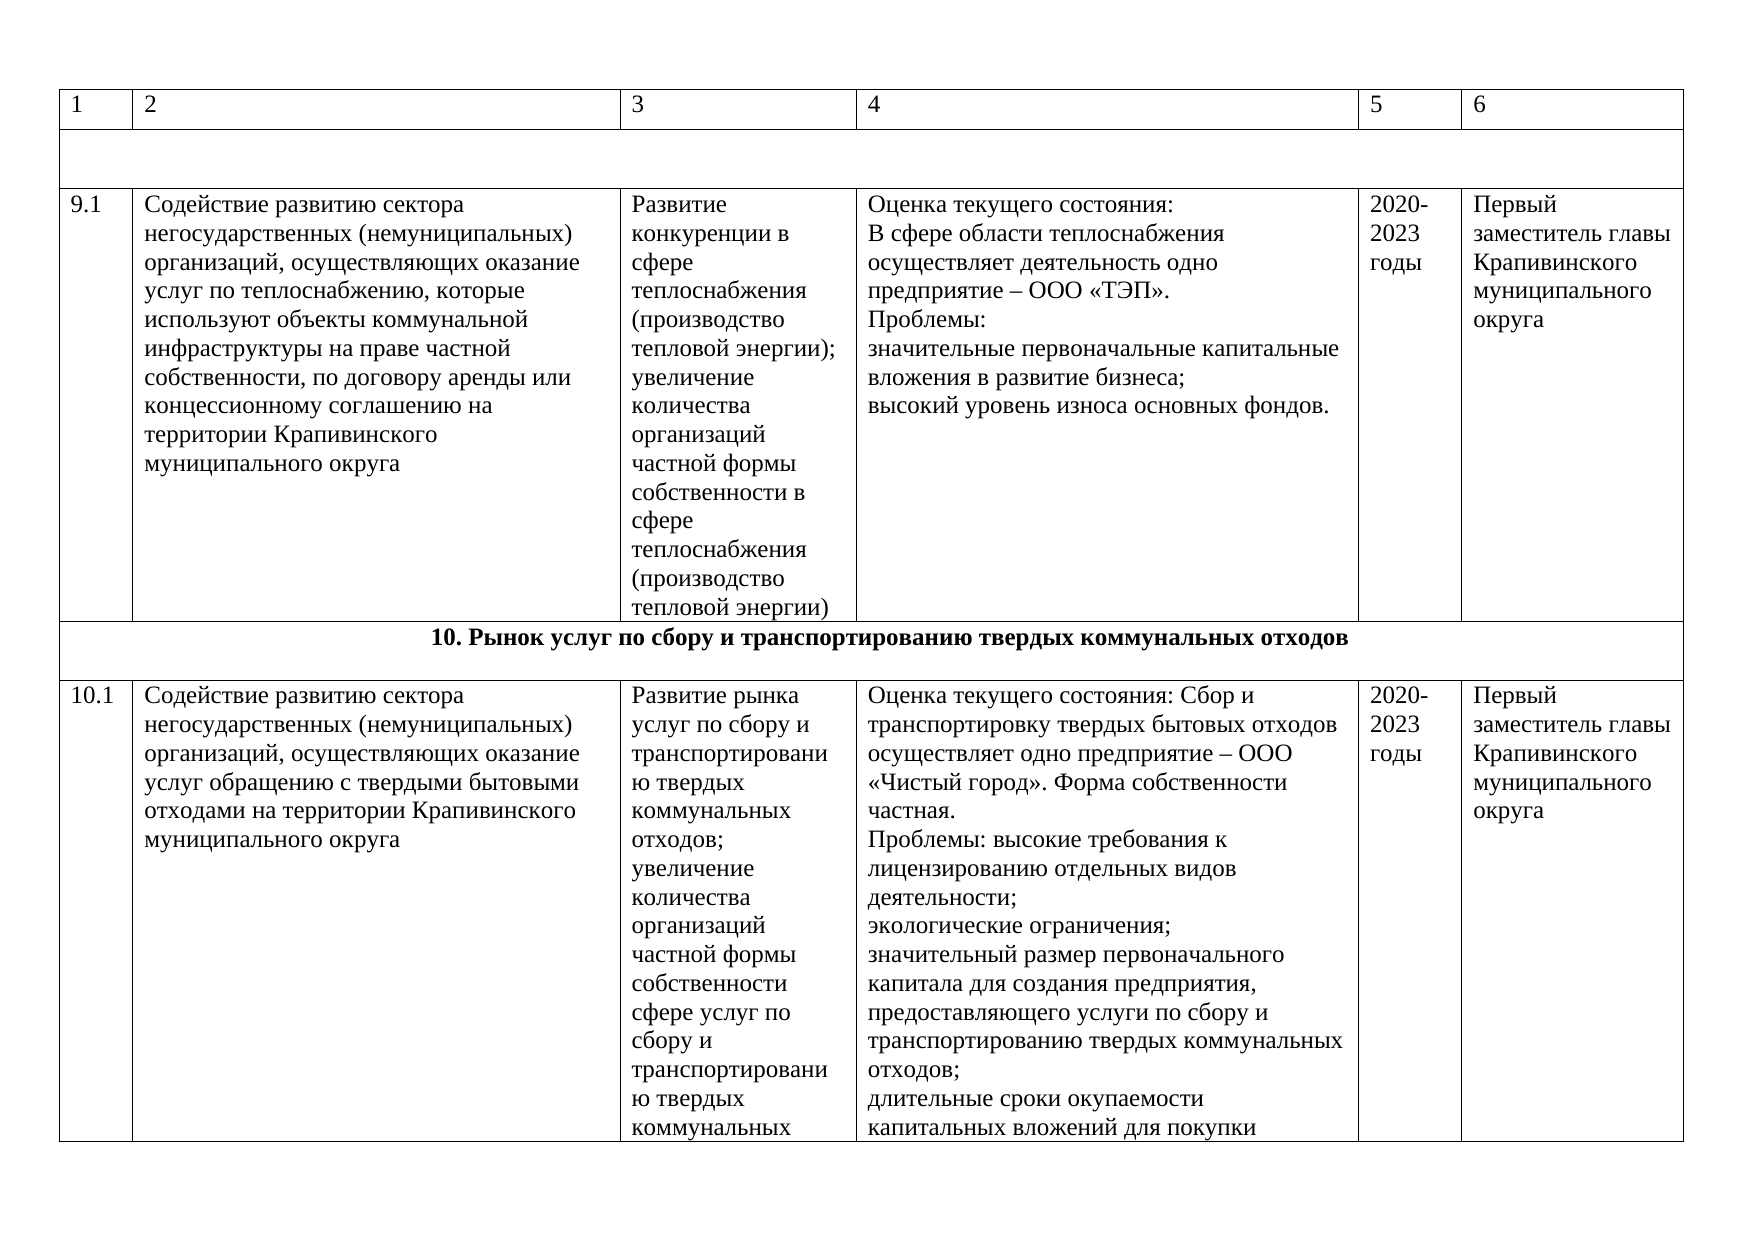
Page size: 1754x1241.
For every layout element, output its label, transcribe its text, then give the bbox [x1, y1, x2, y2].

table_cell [621, 681, 856, 1141]
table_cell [60, 130, 1683, 188]
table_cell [1462, 681, 1683, 1141]
table_cell Содействие развитию сектора негосударственных (немуниципальных) организаций, осуществляющих оказание услуг по теплоснабжению, которые используют объекты коммунальной инфраструктуры на праве частной собственности, по договору аренды или концессионному соглашению на территории Крапивинского муниципального округа [133, 189, 620, 621]
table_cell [133, 681, 620, 1141]
table_header 2 [133, 90, 620, 129]
table_cell Развитие конкуренции в сфере теплоснабжения (производство тепловой энергии); увеличение количества организаций частной формы собственности в сфере теплоснабжения (производство тепловой энергии) [621, 189, 856, 621]
table_header 5 [1359, 90, 1461, 129]
table_cell Первый заместитель главы Крапивинского муниципального округа [1462, 189, 1683, 621]
table_cell Рынок услуг по сбору и транспортированию твердых коммунальных отходов [60, 622, 1683, 679]
table_header 3 [621, 90, 856, 129]
table_header 6 [1462, 90, 1683, 129]
table_cell 2020-2023 годы [1359, 681, 1461, 1141]
table_header 1 [60, 90, 132, 129]
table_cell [857, 681, 1358, 1141]
table_cell 9.1 [60, 189, 132, 621]
table_cell 10.1 [60, 681, 132, 1141]
table_cell 2020-2023 годы [1359, 189, 1461, 621]
table_header 4 [857, 90, 1358, 129]
table_cell Оценка текущего состояния: В сфере области теплоснабжения осуществляет деятельность одно предприятие – ООО «ТЭП». Проблемы: значительные первоначальные капитальные вложения в развитие бизнеса; высокий уровень износа основных фондов. [857, 189, 1358, 621]
